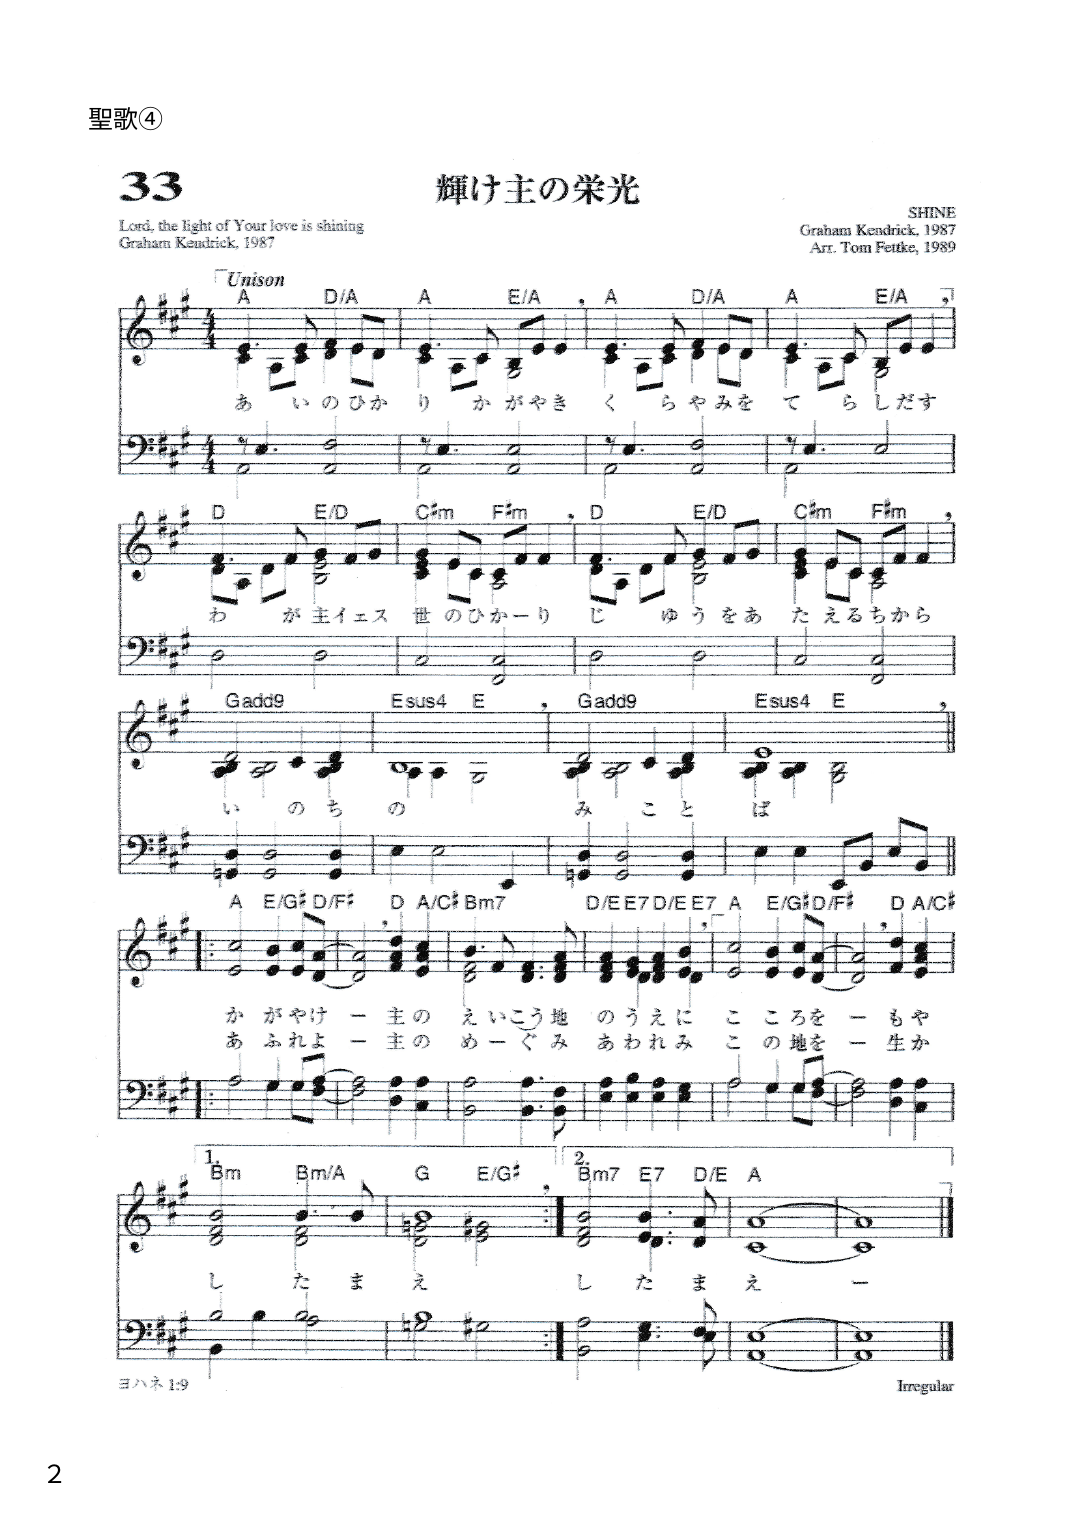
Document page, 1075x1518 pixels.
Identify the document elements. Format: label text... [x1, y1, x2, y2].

picture [92, 136, 983, 1412]
text 聖歌④ [89, 99, 986, 136]
